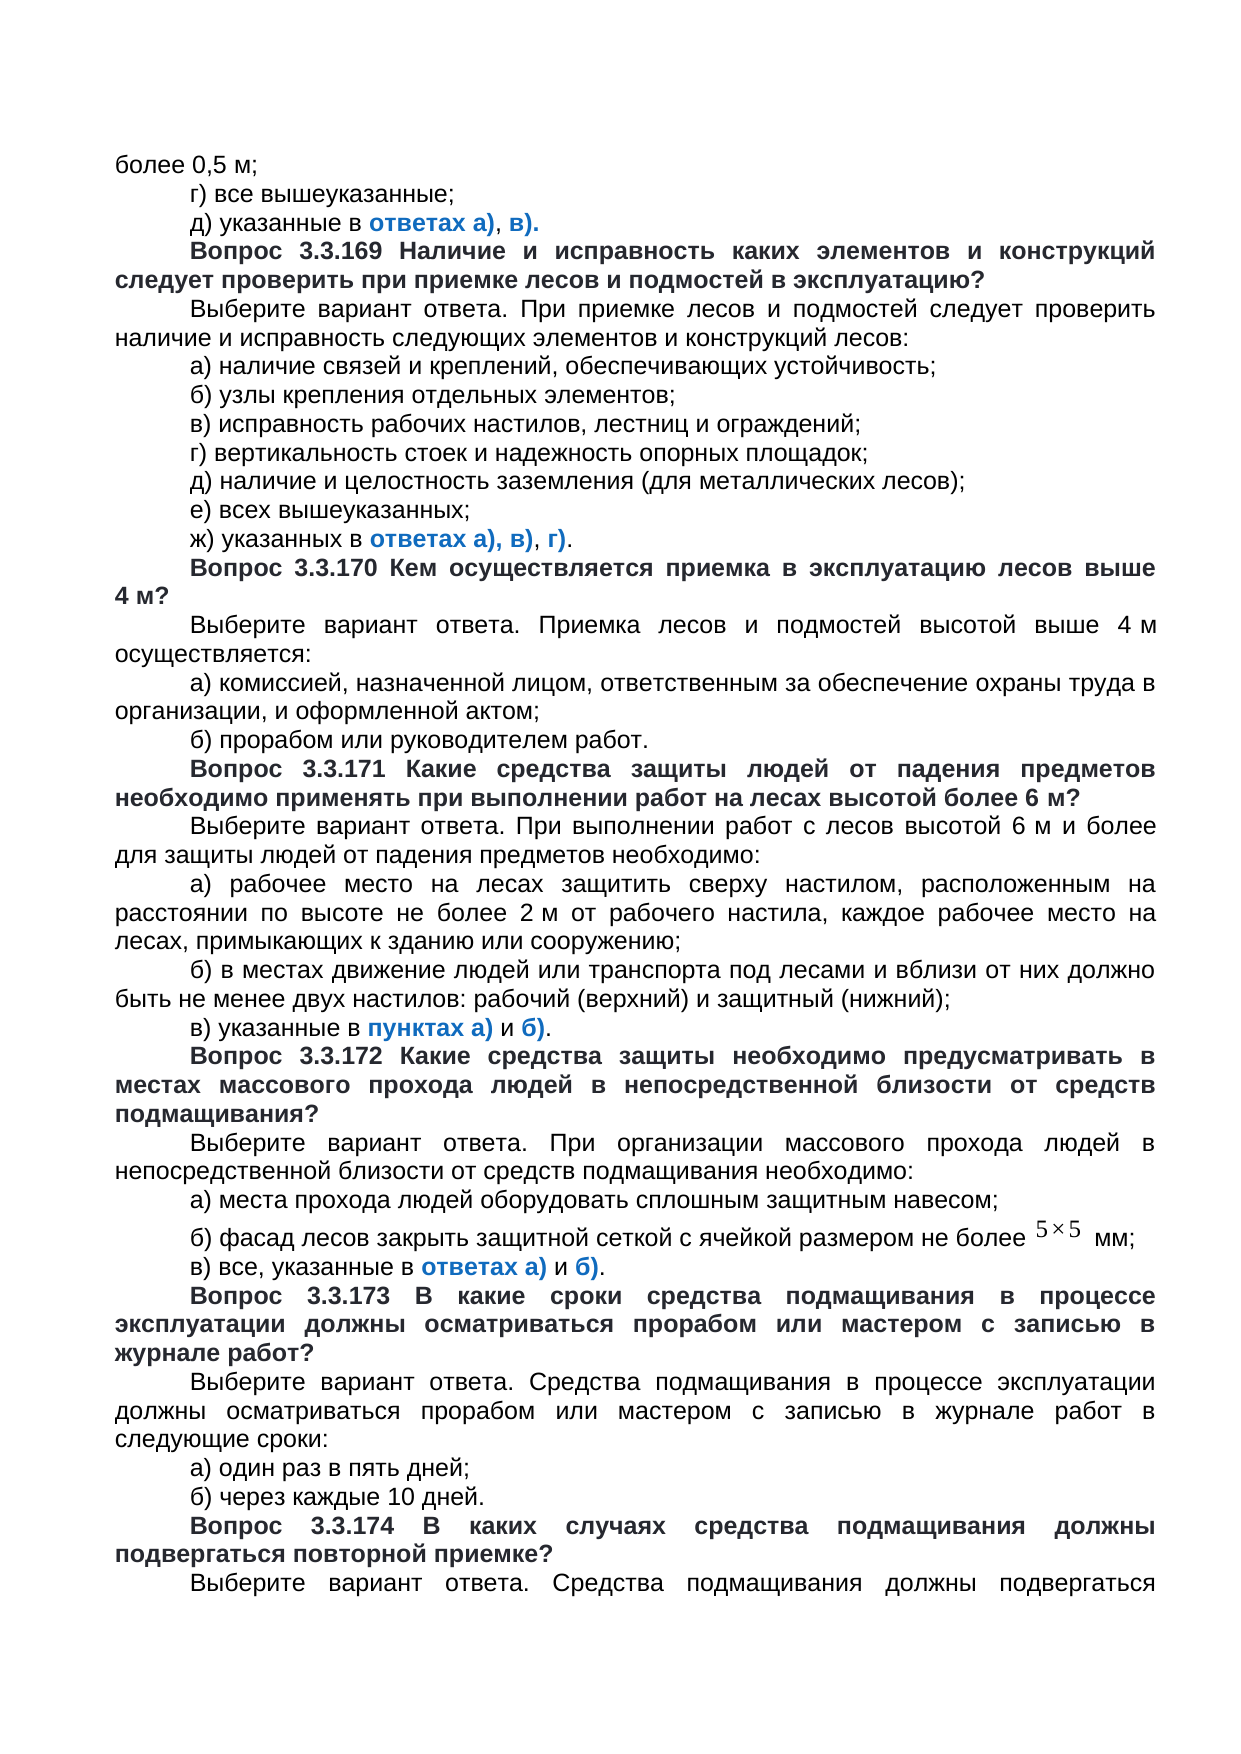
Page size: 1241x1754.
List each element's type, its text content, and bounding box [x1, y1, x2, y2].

text в) все, указанные в ответах а) и б). [114, 1252, 1157, 1281]
text б) прорабом или руководителем работ. [114, 725, 1157, 754]
text Вопрос 3.3.169 Наличие и исправность каких элементов и конструкций следует проверить при приемке лесов и подмостей в эксплуатацию? [114, 236, 1157, 294]
text Выберите вариант ответа. При организации массового прохода людей в непосредственной близости от средств подмащивания необходимо: [114, 1127, 1157, 1185]
text в) указанные в пунктах а) и б). [114, 1012, 1157, 1041]
text а) один раз в пять дней; [114, 1453, 1157, 1482]
text Выберите вариант ответа. При выполнении работ с лесов высотой 6 м и более для защиты людей от падения предметов необходимо: [114, 811, 1157, 869]
text е) всех вышеуказанных; [114, 495, 1157, 524]
text д) указанные в ответах а), в). [114, 207, 1157, 236]
text Вопрос 3.3.174 В каких случаях средства подмащивания должны подвергаться повторной приемке? [114, 1511, 1157, 1568]
text а) места прохода людей оборудовать сплошным защитным навесом; [114, 1185, 1157, 1214]
text Вопрос 3.3.171 Какие средства защиты людей от падения предметов необходимо применять при выполнении работ на лесах высотой более 6 м? [114, 754, 1157, 811]
text б) в местах движение людей или транспорта под лесами и вблизи от них должно быть не менее двух настилов: рабочий (верхний) и защитный (нижний); [114, 955, 1157, 1012]
text б) узлы крепления отдельных элементов; [114, 380, 1157, 409]
text д) наличие и целостность заземления (для металлических лесов); [114, 466, 1157, 495]
text ж) указанных в ответах а), в), г). [114, 524, 1157, 552]
text Вопрос 3.3.170 Кем осуществляется приемка в эксплуатацию лесов выше 4 м? [114, 552, 1157, 610]
text б) фасад лесов закрыть защитной сеткой с ячейкой размером не более мм; [114, 1214, 1157, 1252]
text а) наличие связей и креплений, обеспечивающих устойчивость; [114, 351, 1157, 380]
text Вопрос 3.3.172 Какие средства защиты необходимо предусматривать в местах массового прохода людей в непосредственной близости от средств подмащивания? [114, 1041, 1157, 1127]
text б) через каждые 10 дней. [114, 1482, 1157, 1511]
text Выберите вариант ответа. Приемка лесов и подмостей высотой выше 4 м осуществляется: [114, 610, 1157, 667]
text г) вертикальность стоек и надежность опорных площадок; [114, 437, 1157, 466]
text Выберите вариант ответа. Средства подмащивания в процессе эксплуатации должны осматриваться прорабом или мастером с записью в журнале работ в следующие сроки: [114, 1367, 1157, 1453]
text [114, 150, 1157, 179]
text Выберите вариант ответа. При приемке лесов и подмостей следует проверить наличие и исправность следующих элементов и конструкций лесов: [114, 294, 1157, 351]
text г) все вышеуказанные; [114, 179, 1157, 207]
text а) комиссией, назначенной лицом, ответственным за обеспечение охраны труда в организации, и оформленной актом; [114, 667, 1157, 725]
text а) рабочее место на лесах защитить сверху настилом, расположенным на расстоянии по высоте не более 2 м от рабочего настила, каждое рабочее место на лесах, примыкающих к зданию или сооружению; [114, 869, 1157, 955]
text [114, 1568, 1157, 1597]
text Вопрос 3.3.173 В какие сроки средства подмащивания в процессе эксплуатации должны осматриваться прорабом или мастером с записью в журнале работ? [114, 1281, 1157, 1367]
text в) исправность рабочих настилов, лестниц и ограждений; [114, 409, 1157, 437]
